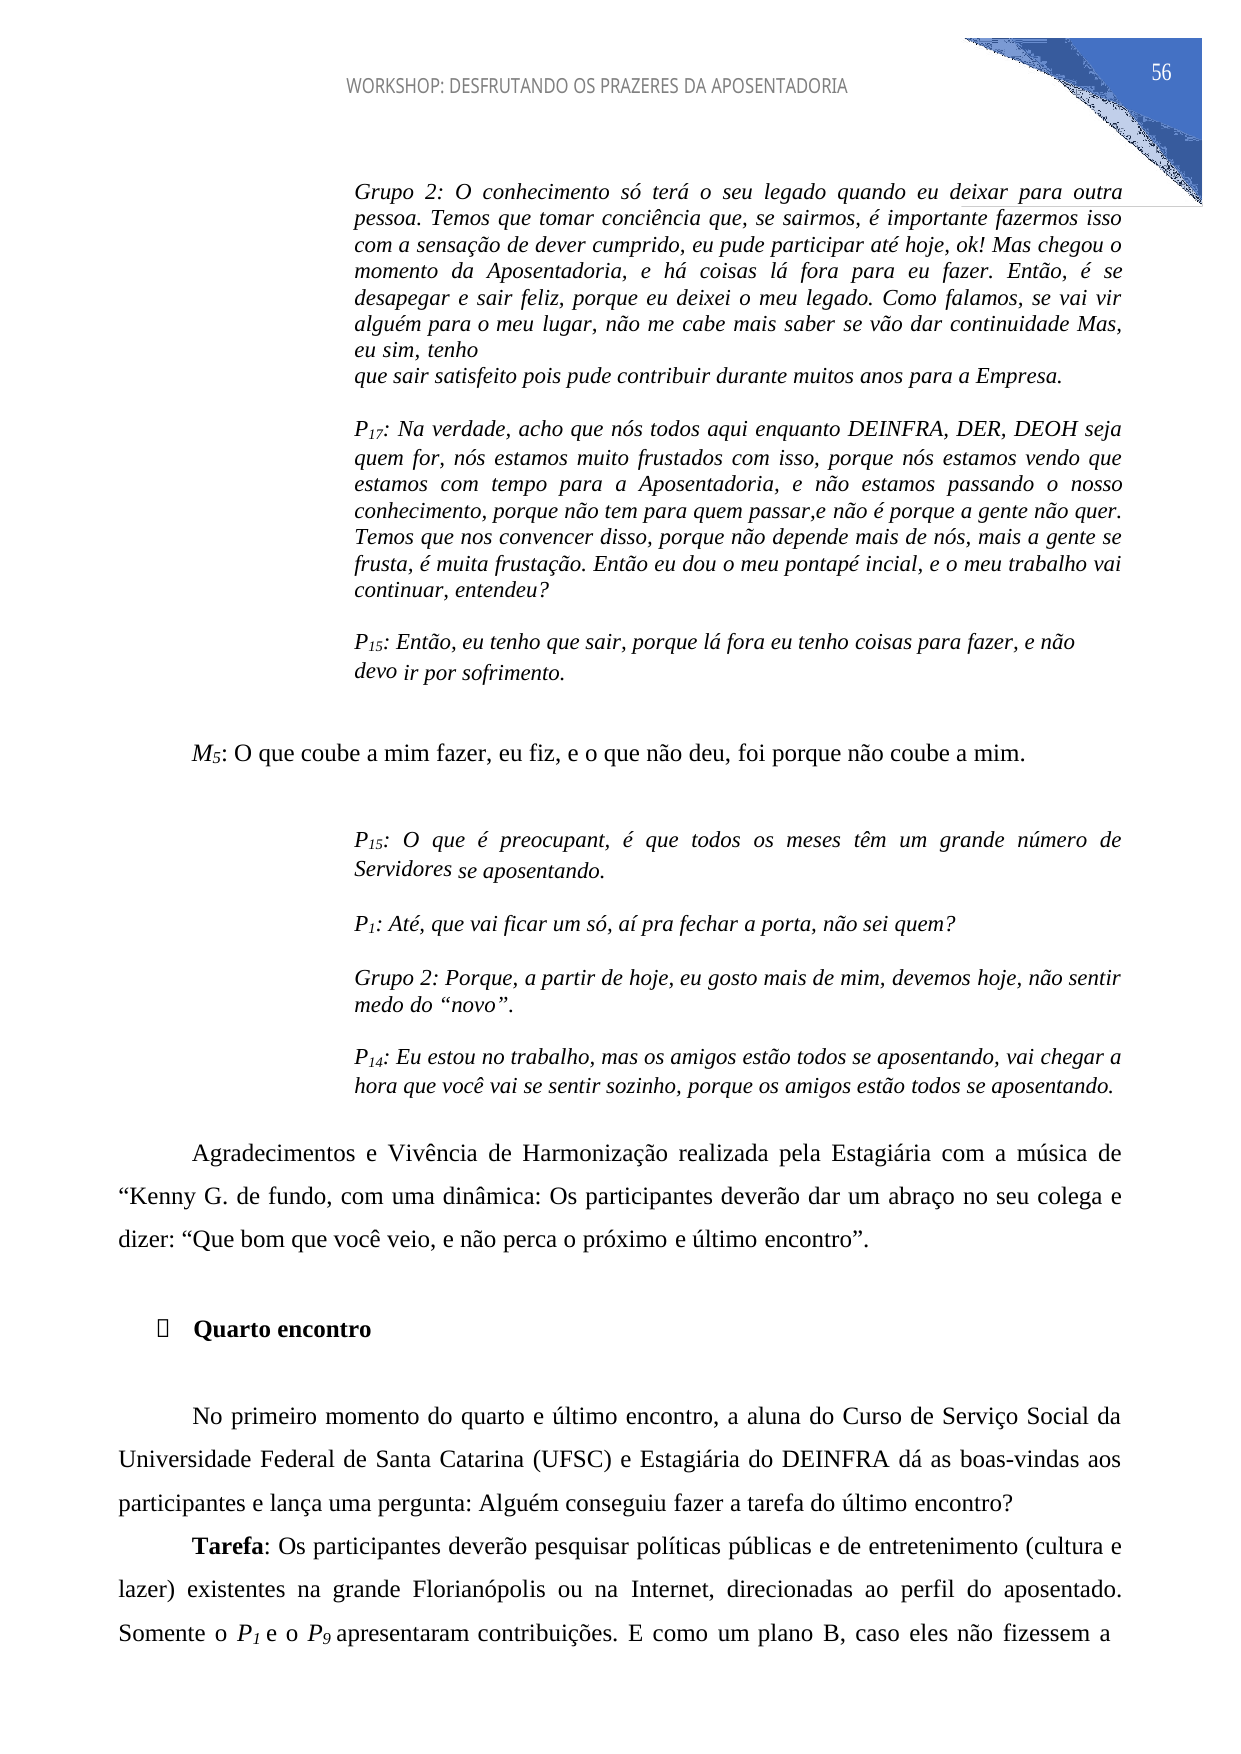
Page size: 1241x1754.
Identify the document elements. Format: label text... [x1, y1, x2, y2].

text P15: O que é preocupant, é que todos os meses têm um grande número de Servidores se aposentando. [354, 827, 1122, 883]
text M5: O que coube a mim fazer, eu fiz, e o que não deu, foi porque não coube a mim. [192, 738, 1184, 769]
text P14: Eu estou no trabalho, mas os amigos estão todos se aposentando, vai chegar a hora que você vai se sentir sozinho, porque os amigos estão todos se aposentando. [354, 1043, 1123, 1098]
text P17: Na verdade, acho que nós todos aqui enquanto DEINFRA, DER, DEOH seja quem for, nós estamos muito frustados com isso, porque nós estamos vendo que estamos com tempo para a Aposentadoria, e não estamos passando o nosso conhecimento, porque não tem para quem passar,e não é porque a gente não quer. Temos que nos convencer disso, porque não depende mais de nós, mais a gente se frusta, é muita frustação. Então eu dou o meu pontapé incial, e o meu trabalho vai continuar, entendeu? [354, 416, 1123, 602]
text medo do “novo”. [354, 991, 1184, 1017]
text Grupo 2: Porque, a partir de hoje, eu gosto mais de mim, devemos hoje, não sentir [354, 964, 1184, 991]
text P15: Então, eu tenho que sair, porque lá fora eu tenho coisas para fazer, e não devo ir por sofrimento. [354, 628, 1123, 685]
picture [961, 38, 1203, 207]
text que sair satisfeito pois pude contribuir durante muitos anos para a Empresa. [354, 363, 1184, 389]
text Tarefa: Os participantes deverão pesquisar políticas públicas e de entretenimento (cultura e lazer) existentes na grande Florianópolis ou na Internet, direcionadas ao perfil do aposentado. Somente o P1 e o P9 apresentaram contribuições. E como um plano B, caso eles não fizessem a [118, 1531, 1123, 1649]
text WORKSHOP: DESFRUTANDO OS PRAZERES DA APOSENTADORIA 56 [346, 57, 1184, 99]
text No primeiro momento do quarto e último encontro, a aluna do Curso de Serviço Social da Universidade Federal de Santa Catarina (UFSC) e Estagiária do DEINFRA dá as boas-vindas aos participantes e lança uma pergunta: Alguém conseguiu fazer a tarefa do último encontro? [118, 1401, 1122, 1516]
text Agradecimentos e Vivência de Harmonização realizada pela Estagiária com a música de “Kenny G. de fundo, com uma dinâmica: Os participantes deverão dar um abraço no seu colega e dizer: “Que bom que você veio, e não perca o próximo e último encontro”. [118, 1138, 1122, 1253]
text Grupo 2: O conhecimento só terá o seu legado quando eu deixar para outra pessoa. Temos que tomar conciência que, se sairmos, é importante fazermos isso com a sensação de dever cumprido, eu pude participar até hoje, ok! Mas chegou o momento da Aposentadoria, e há coisas lá fora para eu fazer. Então, é se desapegar e sair feliz, porque eu deixei o meu legado. Como falamos, se vai vir alguém para o meu lugar, não me cabe mais saber se vão dar continuidade Mas, eu sim, tenho [354, 178, 1123, 363]
text P1: Até, que vai ficar um só, aí pra fechar a porta, não sei quem? [354, 910, 1184, 938]
subtitle Quarto encontro [155, 1311, 1184, 1344]
